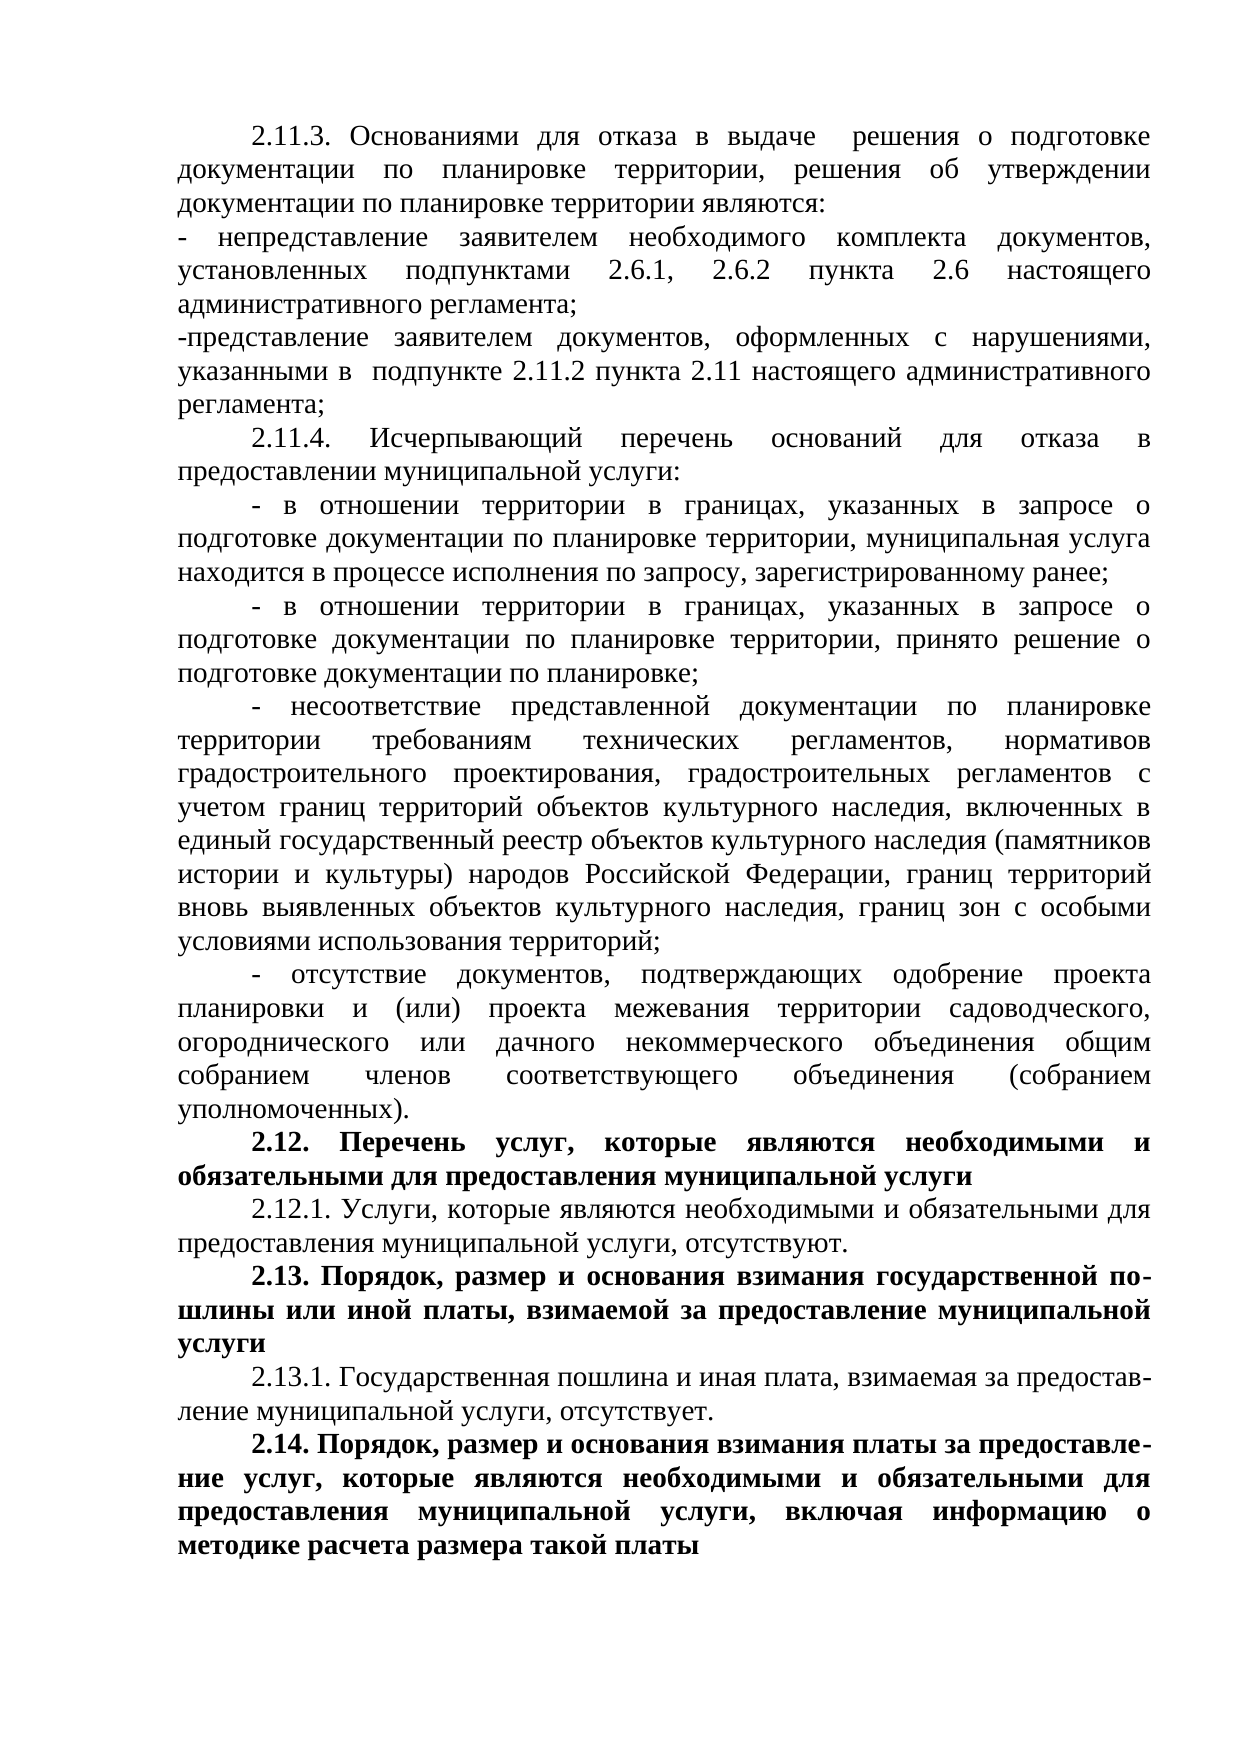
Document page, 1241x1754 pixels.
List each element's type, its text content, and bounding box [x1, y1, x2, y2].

text 2.11.3. Основаниями для отказа в выдаче решения о подготовке документации по планировке территории, решения об утверждении документации по планировке территории являются: [177, 118, 1152, 219]
text -представление заявителем документов, оформленных с нарушениями, указанными в подпункте 2.11.2 пункта 2.11 настоящего административного регламента; [177, 319, 1152, 420]
text - отсутствие документов, подтверждающих одобрение проекта планировки и (или) проекта межевания территории садоводческого, огороднического или дачного некоммерческого объединения общим собранием членов соответствующего объединения (собранием уполномоченных). [177, 957, 1152, 1124]
text 2.11.4. Исчерпывающий перечень оснований для отказа в предоставлении муниципальной услуги: [177, 420, 1152, 487]
text 2.13.1. Государственная пошлина и иная плата, взимаемая за предоставление муниципальной услуги, отсутствует. [177, 1359, 1152, 1426]
text - в отношении территории в границах, указанных в запросе о подготовке документации по планировке территории, муниципальная услуга находится в процессе исполнения по запросу, зарегистрированному ранее; [177, 487, 1152, 588]
subtitle 2.13. Порядок, размер и основания взимания государственной пошлины или иной платы, взимаемой за предоставление муниципальной услуги [177, 1258, 1152, 1359]
text - несоответствие представленной документации по планировке территории требованиям технических регламентов, нормативов градостроительного проектирования, градостроительных регламентов с учетом границ территорий объектов культурного наследия, включенных в единый государственный реестр объектов культурного наследия (памятников истории и культуры) народов Российской Федерации, границ территорий вновь выявленных объектов культурного наследия, границ зон с особыми условиями использования территорий; [177, 688, 1152, 957]
text 2.12.1. Услуги, которые являются необходимыми и обязательными для предоставления муниципальной услуги, отсутствуют. [177, 1191, 1152, 1258]
text - в отношении территории в границах, указанных в запросе о подготовке документации по планировке территории, принято решение о подготовке документации по планировке; [177, 588, 1152, 688]
subtitle 2.12. Перечень услуг, которые являются необходимыми и обязательными для предоставления муниципальной услуги [177, 1124, 1152, 1191]
text - непредставление заявителем необходимого комплекта документов, установленных подпунктами 2.6.1, 2.6.2 пункта 2.6 настоящего административного регламента; [177, 219, 1152, 319]
text 2.14. Порядок, размер и основания взимания платы за предоставление услуг, которые являются необходимыми и обязательными для предоставления муниципальной услуги, включая информацию о методике расчета размера такой платы [177, 1426, 1152, 1560]
